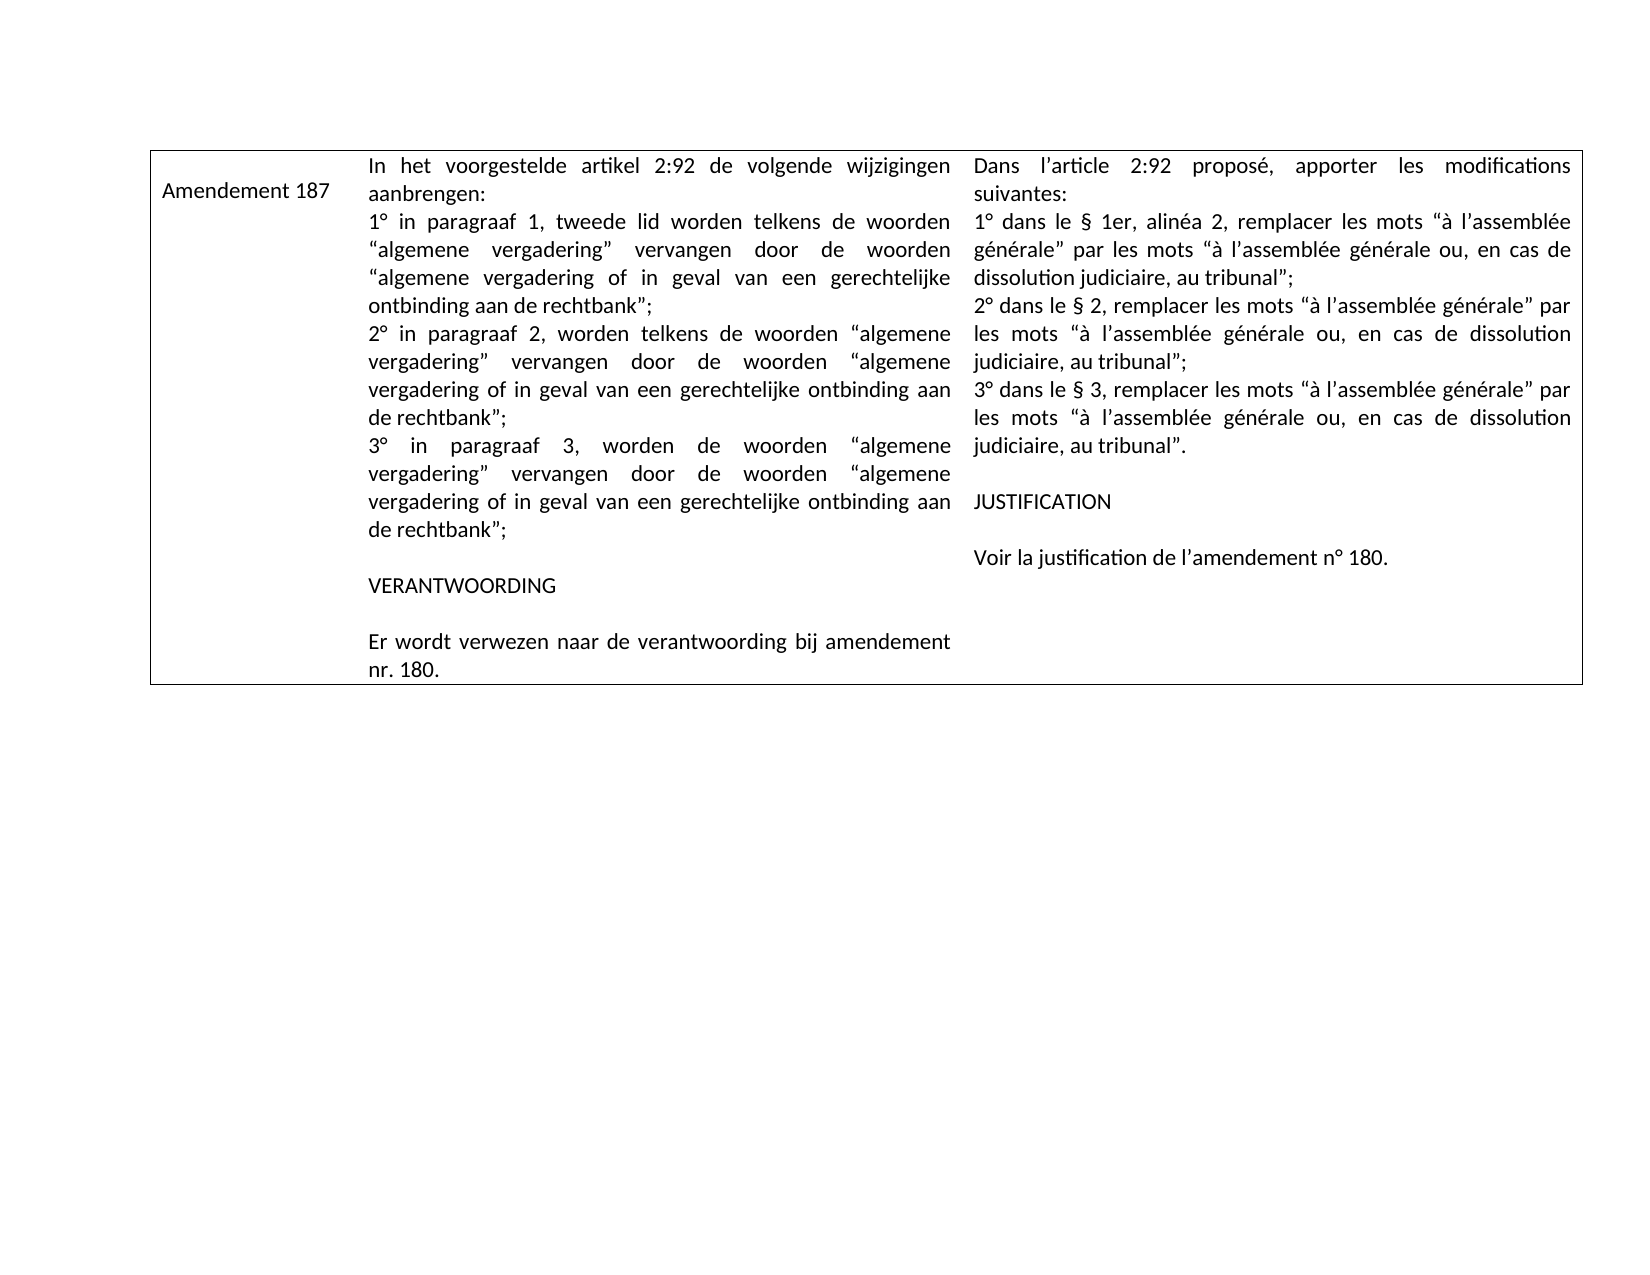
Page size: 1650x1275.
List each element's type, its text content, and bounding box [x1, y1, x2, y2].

table_cell Dans l’article 2:92 proposé, apporter les modifications suivantes: 1° dans le § 1er, alinéa 2, remplacer les mots “à l’assemblée générale” par les mots “à l’assemblée générale ou, en cas de dissolution judiciaire, au tribunal”; 2° dans le § 2, remplacer les mots “à l’assemblée générale” par les mots “à l’assemblée générale ou, en cas de dissolution judiciaire, au tribunal”; 3° dans le § 3, remplacer les mots “à l’assemblée générale” par les mots “à l’assemblée générale ou, en cas de dissolution judiciaire, au tribunal”. JUSTIFICATION Voir la justification de l’amendement n° 180. [962, 151, 1582, 683]
table_cell In het voorgestelde artikel 2:92 de volgende wijzigingen aanbrengen: 1° in paragraaf 1, tweede lid worden telkens de woorden “algemene vergadering” vervangen door de woorden “algemene vergadering of in geval van een gerechtelijke ontbinding aan de rechtbank”; 2° in paragraaf 2, worden telkens de woorden “algemene vergadering” vervangen door de woorden “algemene vergadering of in geval van een gerechtelijke ontbinding aan de rechtbank”; 3° in paragraaf 3, worden de woorden “algemene vergadering” vervangen door de woorden “algemene vergadering of in geval van een gerechtelijke ontbinding aan de rechtbank”; VERANTWOORDING Er wordt verwezen naar de verantwoording bij amendement nr. 180. [357, 151, 962, 683]
table_cell Amendement 187 [151, 151, 357, 683]
